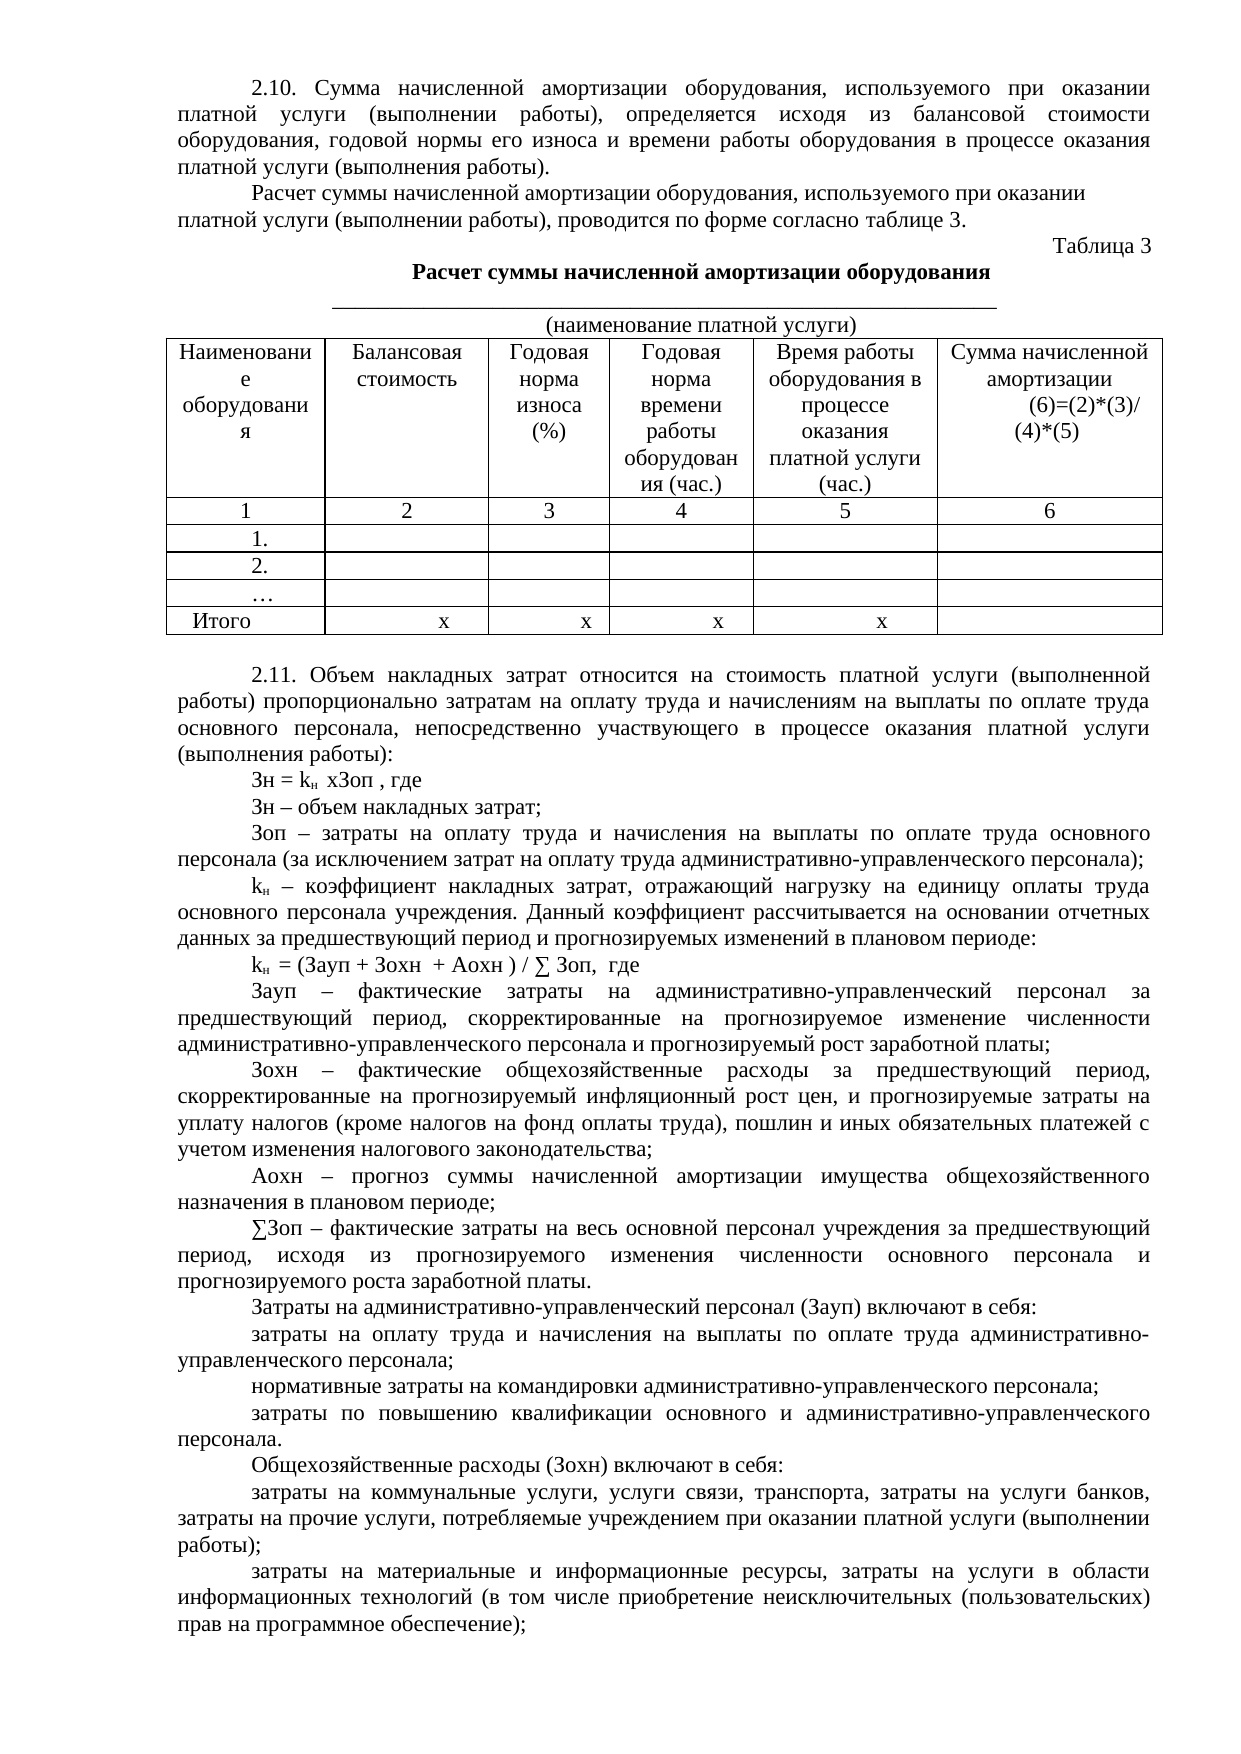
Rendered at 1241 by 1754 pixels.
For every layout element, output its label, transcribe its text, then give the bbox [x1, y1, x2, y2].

text 2.10. Сумма начисленной амортизации оборудования, используемого при оказании платной услуги (выполнении работы), определяется исходя из балансовой стоимости оборудования, годовой нормы его износа и времени работы оборудования в процессе оказания платной услуги (выполнения работы). [177, 74, 1152, 179]
table_cell [610, 580, 753, 606]
table_cell х [610, 607, 753, 633]
text Таблица 3 [177, 232, 1152, 258]
table_cell 5 [754, 498, 937, 524]
table_cell 3 [489, 498, 609, 524]
table_cell [754, 580, 937, 606]
table_header Годовая норма времени работы оборудования (час.) [610, 339, 753, 497]
text 2.11. Объем накладных затрат относится на стоимость платной услуги (выполненной работы) пропорционально затратам на оплату труда и начислениям на выплаты по оплате труда основного персонала, непосредственно участвующего в процессе оказания платной услуги (выполнения работы): [177, 661, 1152, 766]
text Зоп – затраты на оплату труда и начисления на выплаты по оплате труда основного персонала (за исключением затрат на оплату труда административно-управленческого персонала); [177, 819, 1152, 872]
table_cell [489, 553, 609, 579]
text (наименование платной услуги) [177, 311, 1152, 337]
table_cell х [754, 607, 937, 633]
table_cell [489, 525, 609, 551]
table_cell 1. [167, 525, 324, 551]
text Затраты на административно-управленческий персонал (Зауп) включают в себя: [177, 1293, 1152, 1320]
table_cell 2. [167, 553, 324, 579]
table_cell [610, 525, 753, 551]
table_cell [610, 553, 753, 579]
table_cell х [326, 607, 488, 633]
table_cell 2 [326, 498, 488, 524]
text Зохн – фактические общехозяйственные расходы за предшествующий период, скорректированные на прогнозируемый инфляционный рост цен, и прогнозируемые затраты на уплату налогов (кроме налогов на фонд оплаты труда), пошлин и иных обязательных платежей с учетом изменения налогового законодательства; [177, 1056, 1152, 1162]
text kн = (Зауп + Зохн + Аохн ) / ∑ Зоп, где [177, 951, 1152, 977]
text затраты на коммунальные услуги, услуги связи, транспорта, затраты на услуги банков, затраты на прочие услуги, потребляемые учреждением при оказании платной услуги (выполнении работы); [177, 1478, 1152, 1557]
table_cell [938, 580, 1162, 606]
table_cell [938, 607, 1162, 633]
table_cell [489, 580, 609, 606]
table_cell [938, 525, 1162, 551]
table_cell [938, 553, 1162, 579]
text Общехозяйственные расходы (Зохн) включают в себя: [177, 1452, 1152, 1478]
table_cell 4 [610, 498, 753, 524]
table_header Наименование оборудования [167, 339, 324, 497]
table_cell [754, 553, 937, 579]
text затраты по повышению квалификации основного и административно-управленческого персонала. [177, 1399, 1152, 1452]
table_cell 1 [167, 498, 324, 524]
text Зауп – фактические затраты на административно-управленческий персонал за предшествующий период, скорректированные на прогнозируемое изменение численности административно-управленческого персонала и прогнозируемый рост заработной платы; [177, 977, 1152, 1056]
table_cell [326, 580, 488, 606]
text затраты на материальные и информационные ресурсы, затраты на услуги в области информационных технологий (в том числе приобретение неисключительных (пользовательских) прав на программное обеспечение); [177, 1557, 1152, 1636]
table_cell 6 [938, 498, 1162, 524]
table_header Время работы оборудования в процессе оказания платной услуги (час.) [754, 339, 937, 497]
table_cell Итого [167, 607, 324, 633]
text Зн – объем накладных затрат; [177, 793, 1152, 819]
table_cell [754, 525, 937, 551]
text Зн = kн хЗоп , где [177, 766, 1152, 793]
table_cell … [167, 580, 324, 606]
table_cell [326, 553, 488, 579]
text kн – коэффициент накладных затрат, отражающий нагрузку на единицу оплаты труда основного персонала учреждения. Данный коэффициент рассчитывается на основании отчетных данных за предшествующий период и прогнозируемых изменений в плановом периоде: [177, 872, 1152, 951]
text ∑Зоп – фактические затраты на весь основной персонал учреждения за предшествующий период, исходя из прогнозируемого изменения численности основного персонала и прогнозируемого роста заработной платы. [177, 1214, 1152, 1293]
text Аохн – прогноз суммы начисленной амортизации имущества общехозяйственного назначения в плановом периоде; [177, 1162, 1152, 1214]
text Расчет суммы начисленной амортизации оборудования __________________________________________________________ [177, 258, 1152, 311]
table_cell х [489, 607, 609, 633]
table_cell [326, 525, 488, 551]
table_header Балансовая стоимость [326, 339, 488, 497]
table_header Сумма начисленной амортизации (6)=(2)*(3)/(4)*(5) [938, 339, 1162, 497]
text затраты на оплату труда и начисления на выплаты по оплате труда административно-управленческого персонала; [177, 1320, 1152, 1372]
table_header Годовая норма износа (%) [489, 339, 609, 497]
text нормативные затраты на командировки административно-управленческого персонала; [177, 1372, 1152, 1399]
text Расчет суммы начисленной амортизации оборудования, используемого при оказании платной услуги (выполнении работы), проводится по форме согласно таблице 3. [177, 179, 1152, 232]
